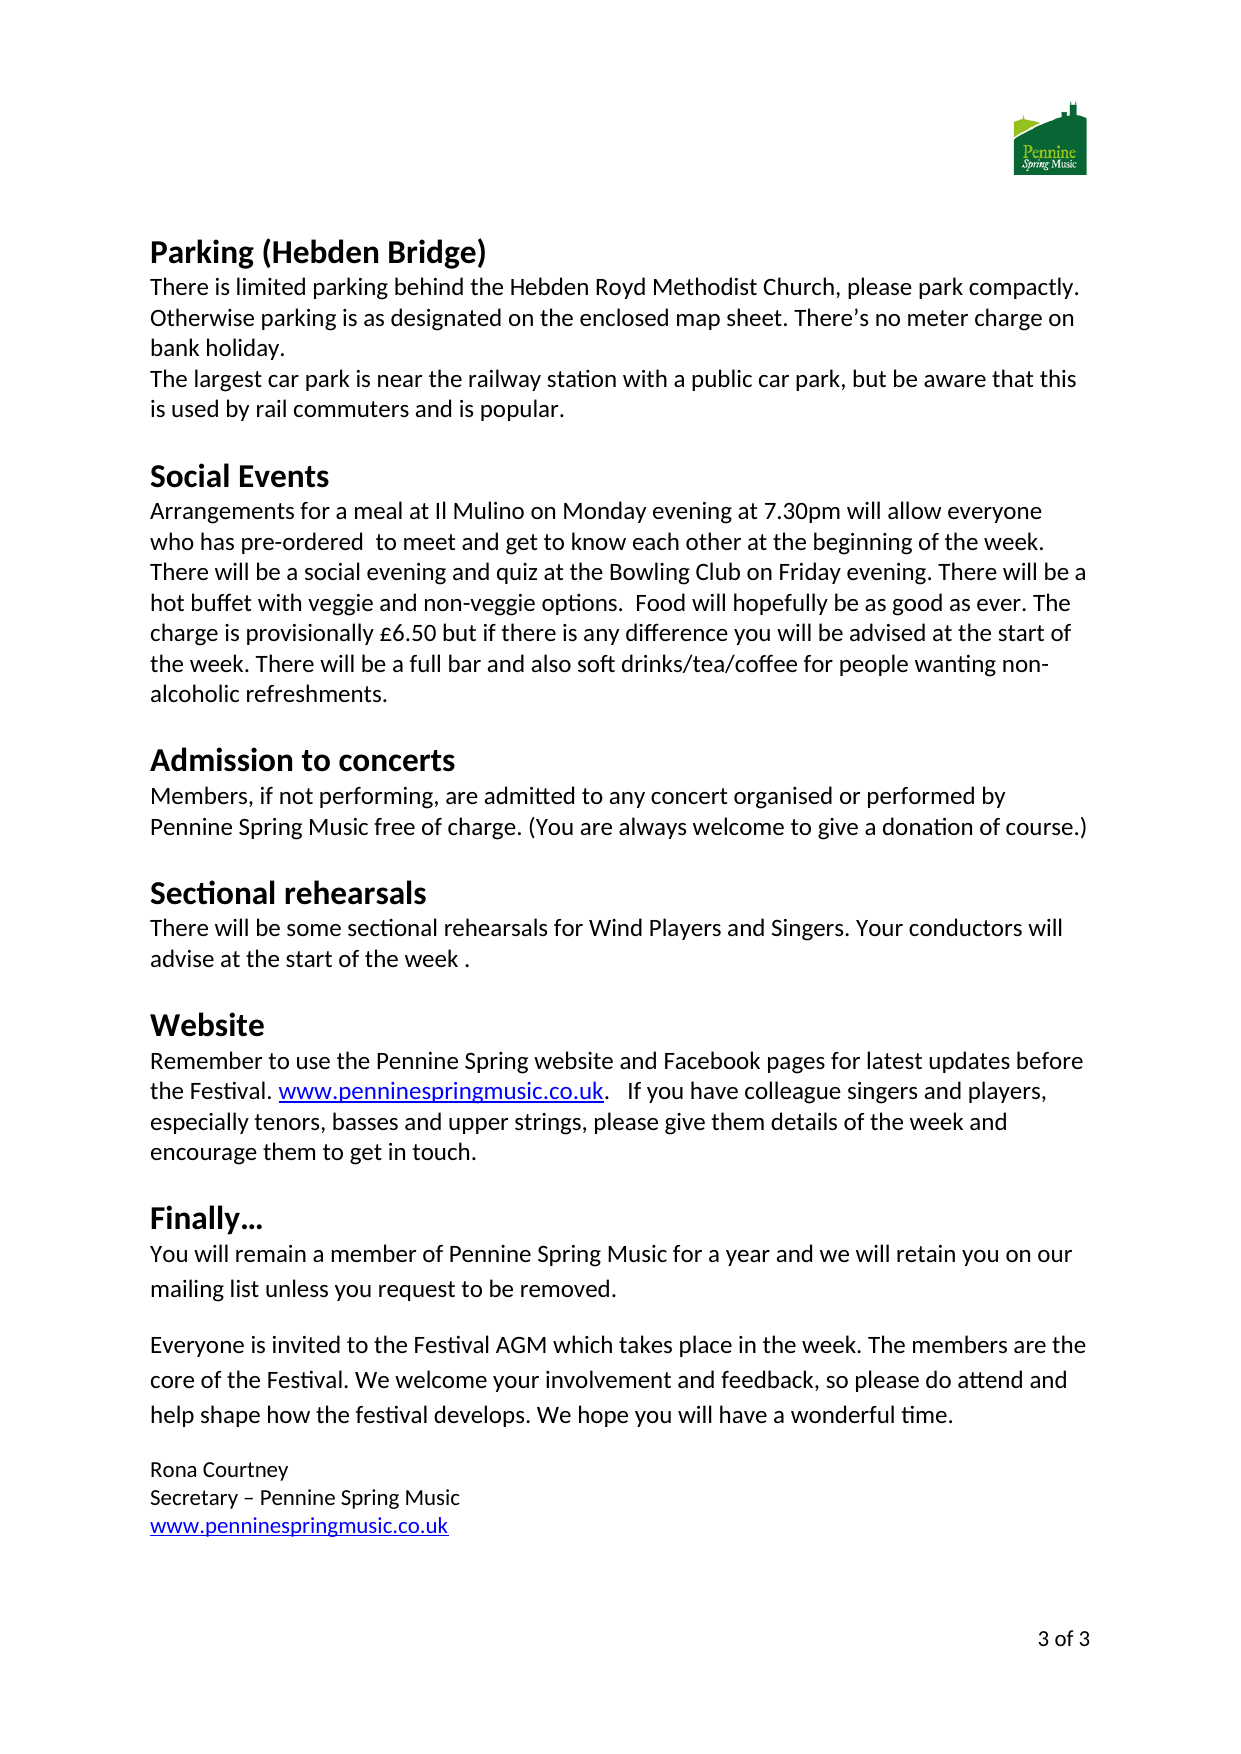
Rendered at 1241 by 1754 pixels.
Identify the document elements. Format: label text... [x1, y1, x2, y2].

text Secretary – Pennine Spring Music [150, 1483, 1090, 1511]
text Everyone is invited to the Festival AGM which takes place in the week. The members are the core of the Festival. We welcome your involvement and feedback, so please do attend and help shape how the festival develops. We hope you will have a wonderful time. [150, 1329, 1090, 1429]
text Sectional rehearsals [150, 872, 1090, 912]
text www.penninespringmusic.co.uk [150, 1511, 1090, 1539]
text There will be a social evening and quiz at the Bowling Club on Friday evening. There will be a hot buffet with veggie and non-veggie options. Food will hopefully be as good as ever. The charge is provisionally £6.50 but if there is any difference you will be advised at the start of the week. There will be a full bar and also soft drinks/tea/coffee for people wanting non-alcoholic refreshments. [150, 556, 1090, 709]
text Parking (Hebden Bridge) [150, 231, 1090, 271]
text Rona Courtney [150, 1455, 1090, 1483]
text The largest car park is near the railway station with a public car park, but be aware that this is used by rail commuters and is popular. [150, 363, 1090, 424]
text You will remain a member of Pennine Spring Music for a year and we will retain you on our mailing list unless you request to be removed. [150, 1238, 1090, 1304]
text Remember to use the Pennine Spring website and Facebook pages for latest updates before the Festival. www.penninespringmusic.co.uk. If you have colleague singers and players, especially tenors, basses and upper strings, please give them details of the week and encourage them to get in touch. [150, 1045, 1090, 1167]
text Finally… [150, 1197, 1090, 1238]
text There will be some sectional rehearsals for Wind Players and Singers. Your conductors will advise at the start of the week . [150, 912, 1090, 973]
text Admission to concerts [150, 739, 1090, 780]
text Arrangements for a meal at Il Mulino on Monday evening at 7.30pm will allow everyone who has pre-ordered to meet and get to know each other at the beginning of the week. [150, 495, 1090, 556]
text Website [150, 1004, 1090, 1045]
text Social Events [150, 454, 1090, 495]
text There is limited parking behind the Hebden Royd Methodist Church, please park compactly. Otherwise parking is as designated on the enclosed map sheet. There’s no meter charge on bank holiday. [150, 271, 1090, 363]
picture [1013, 101, 1087, 175]
text Members, if not performing, are admitted to any concert organised or performed by Pennine Spring Music free of charge. (You are always welcome to give a donation of course.) [150, 780, 1090, 841]
